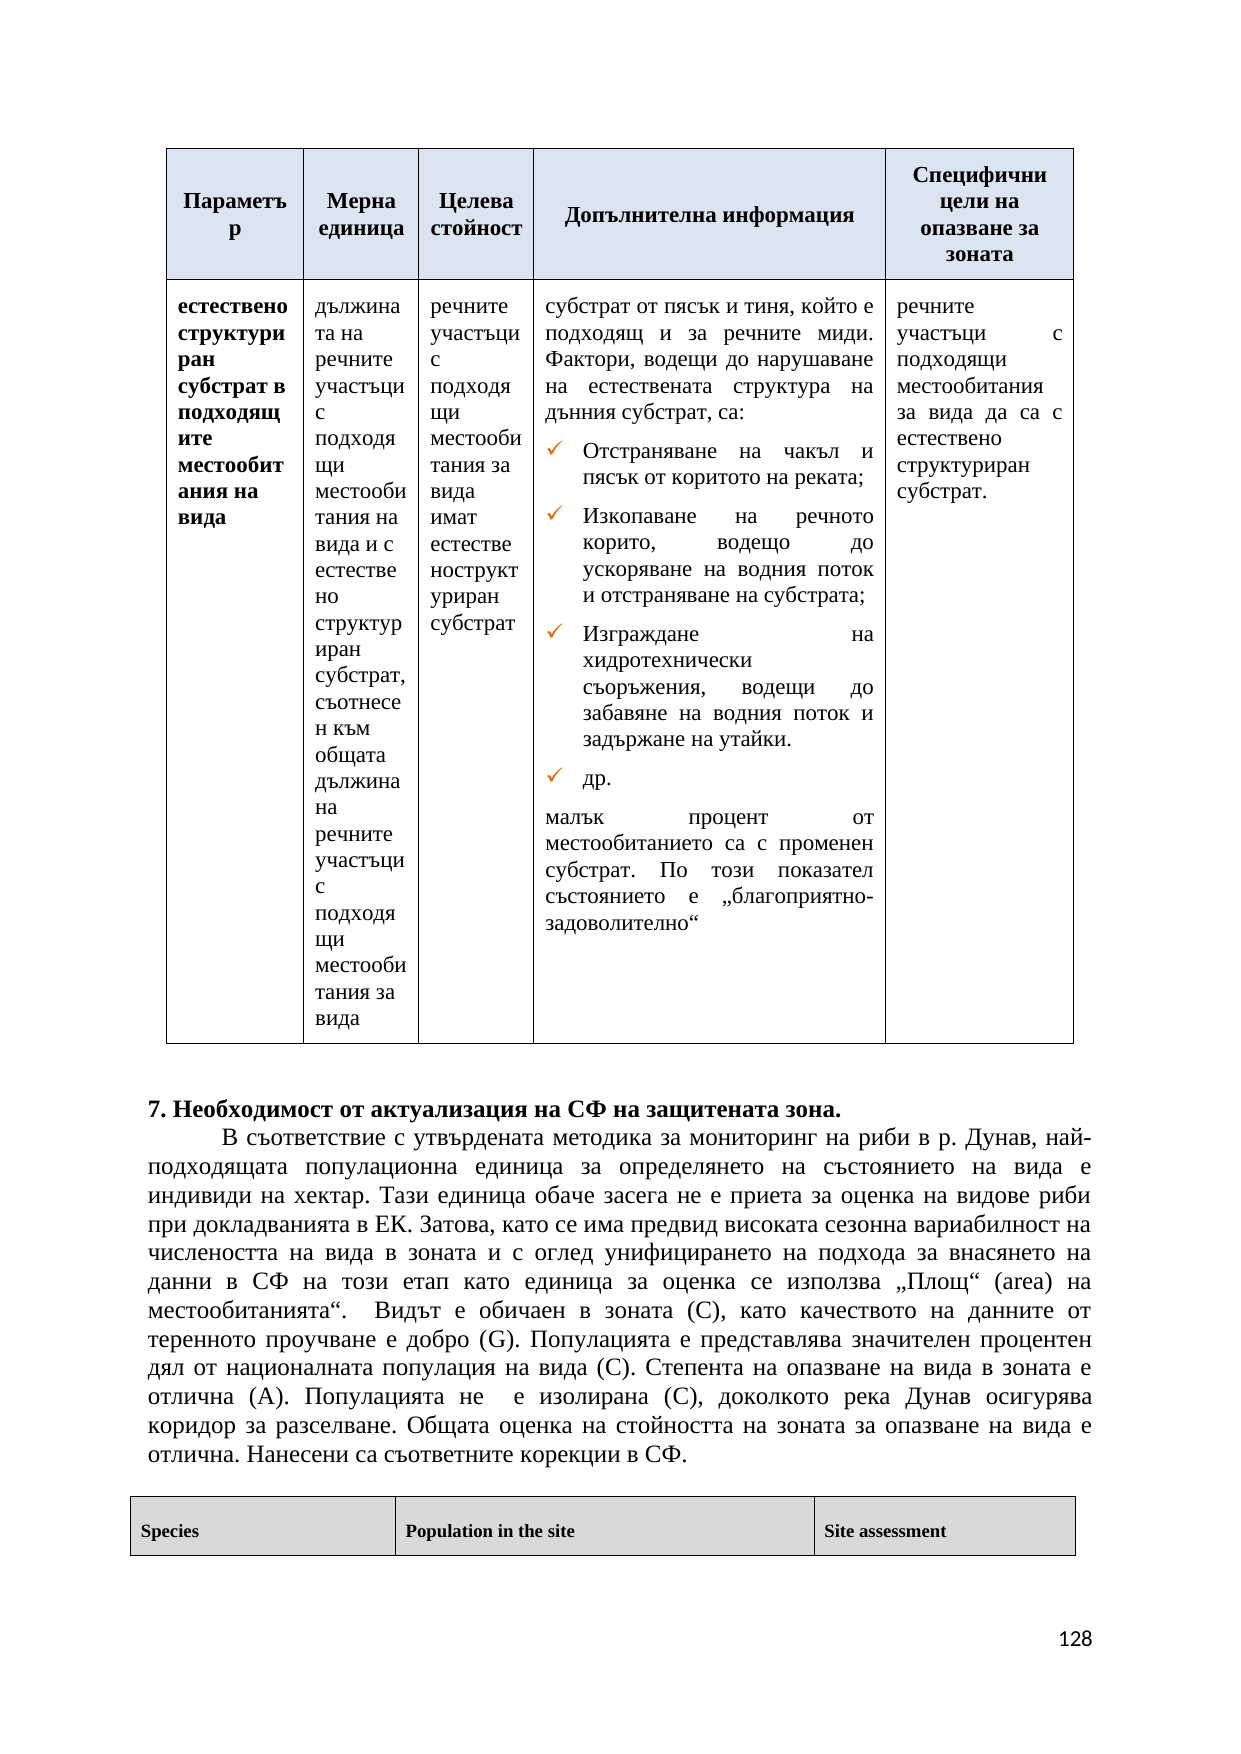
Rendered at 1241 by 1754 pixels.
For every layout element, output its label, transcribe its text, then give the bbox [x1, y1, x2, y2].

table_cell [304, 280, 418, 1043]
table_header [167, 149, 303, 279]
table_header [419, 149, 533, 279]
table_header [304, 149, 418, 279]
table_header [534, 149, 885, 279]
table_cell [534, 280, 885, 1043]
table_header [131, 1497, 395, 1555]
text В съответствие с утвърдената методика за мониторинг на риби в р. Дунав, най-подходящата популационна единица за определянето на състоянието на вида е индивиди на хектар. Тази единица обаче засега не е приета за оценка на видове риби при докладванията в ЕК. Затова, като се има предвид високата сезонна вариабилност на числеността на вида в зоната и с оглед унифицирането на подхода за внасянето на данни в СФ на този етап като единица за оценка се използва „Площ“ (area) на местообитанията“. Видът е обичаен в зоната (С), като качеството на данните от теренното проучване е добро (G). Популацията е представлява значителен процентен дял от националната популация на вида (С). Степента на опазване на вида в зоната е отлична (А). Популацията не е изолирана (C), доколкото река Дунав осигурява коридор за разселване. Общата оценка на стойността на зоната за опазване на вида е отлична. Нанесени са съответните корекции в СФ. [148, 1122, 1093, 1467]
text 7. Необходимост от актуализация на СФ на защитената зона. [148, 1094, 1093, 1122]
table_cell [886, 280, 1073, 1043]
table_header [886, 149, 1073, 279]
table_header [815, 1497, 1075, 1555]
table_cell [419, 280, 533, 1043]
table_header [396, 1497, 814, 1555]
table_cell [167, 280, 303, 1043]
